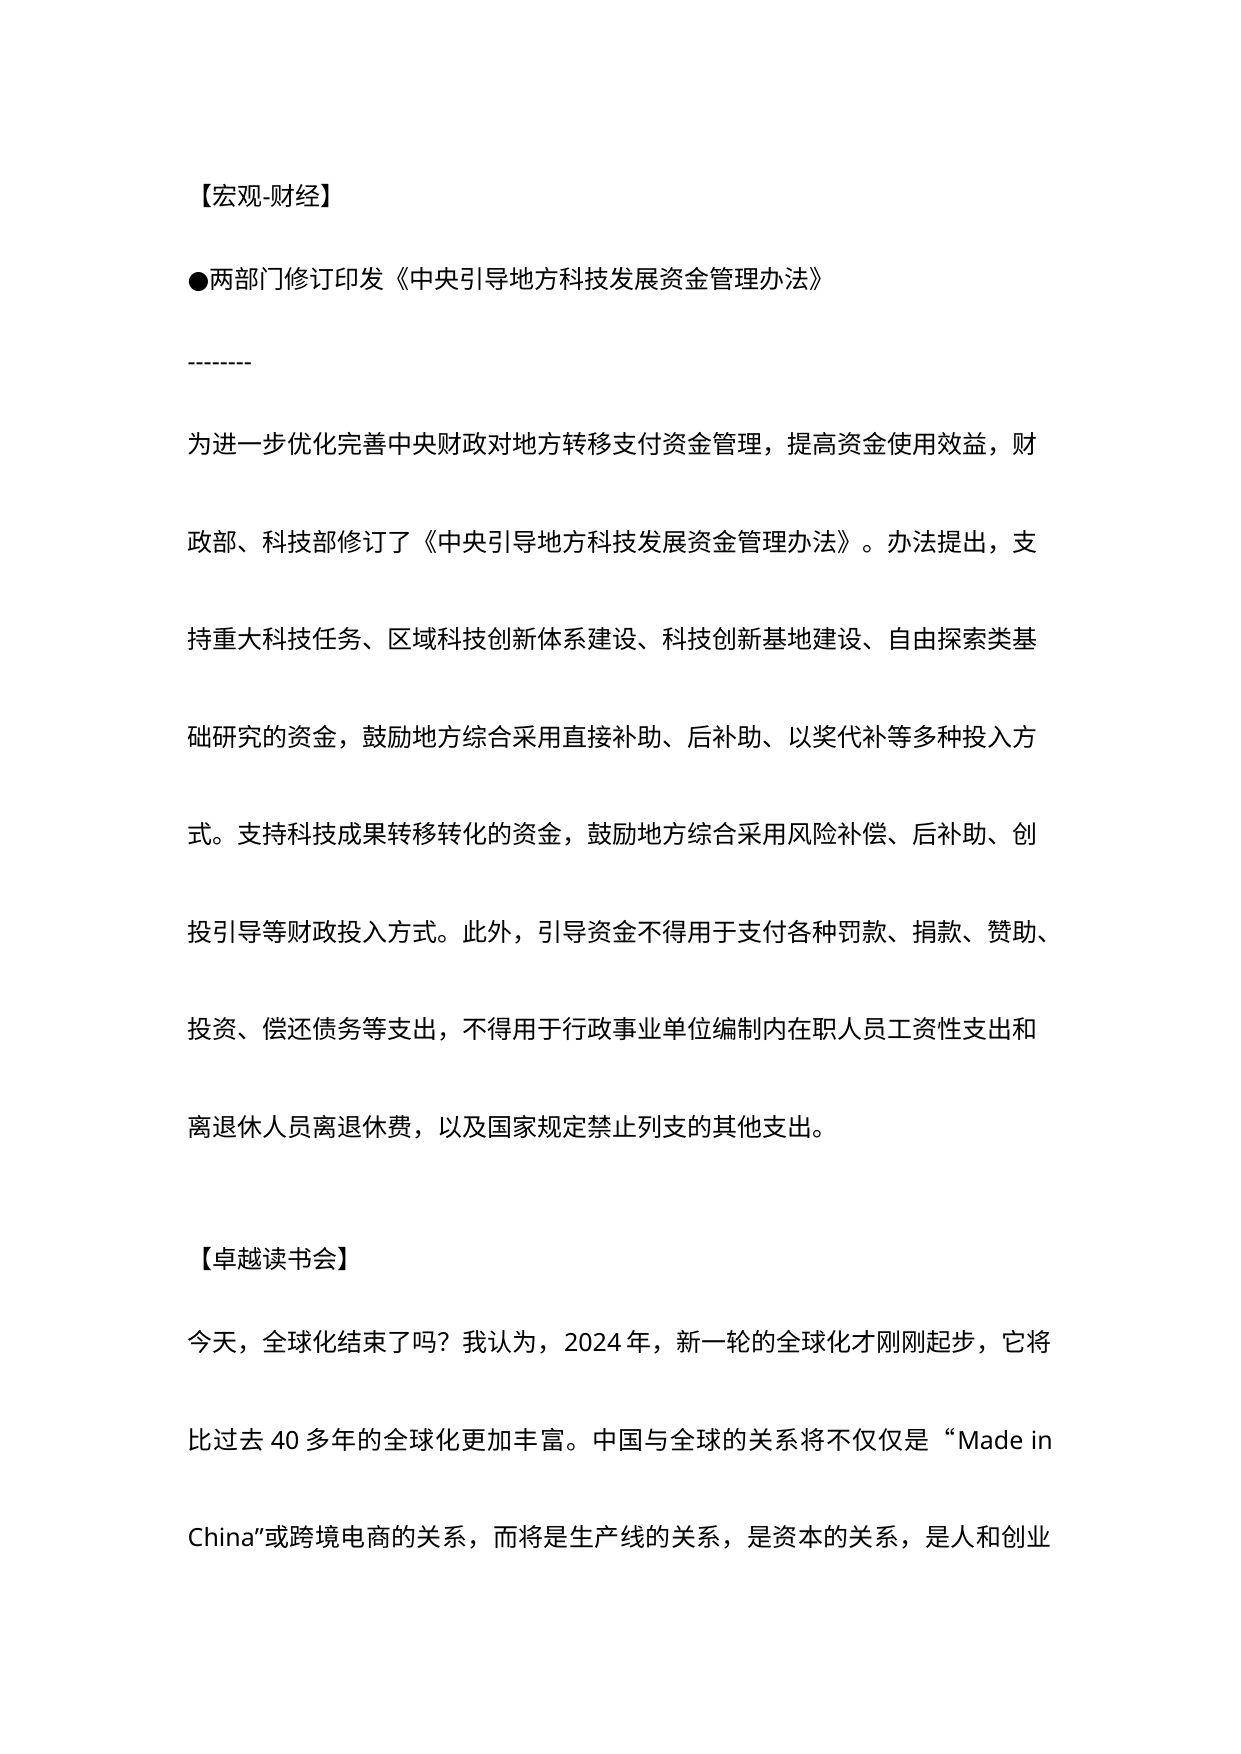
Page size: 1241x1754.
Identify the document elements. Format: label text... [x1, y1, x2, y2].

text -------- [187, 328, 1053, 393]
text 【宏观-财经】 [187, 162, 1053, 227]
text ●两部门修订印发《中央引导地方科技发展资金管理办法》 [187, 245, 1053, 310]
text 为进一步优化完善中央财政对地方转移支付资金管理，提高资金使用效益，财政部、科技部修订了《中央引导地方科技发展资金管理办法》。办法提出，支持重大科技任务、区域科技创新体系建设、科技创新基地建设、自由探索类基础研究的资金，鼓励地方综合采用直接补助、后补助、以奖代补等多种投入方式。支持科技成果转移转化的资金，鼓励地方综合采用风险补偿、后补助、创投引导等财政投入方式。此外，引导资金不得用于支付各种罚款、捐款、赞助、投资、偿还债务等支出，不得用于行政事业单位编制内在职人员工资性支出和离退休人员离退休费，以及国家规定禁止列支的其他支出。 [187, 410, 1053, 1158]
text 【卓越读书会】 [187, 1225, 1053, 1290]
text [187, 1308, 1053, 1568]
